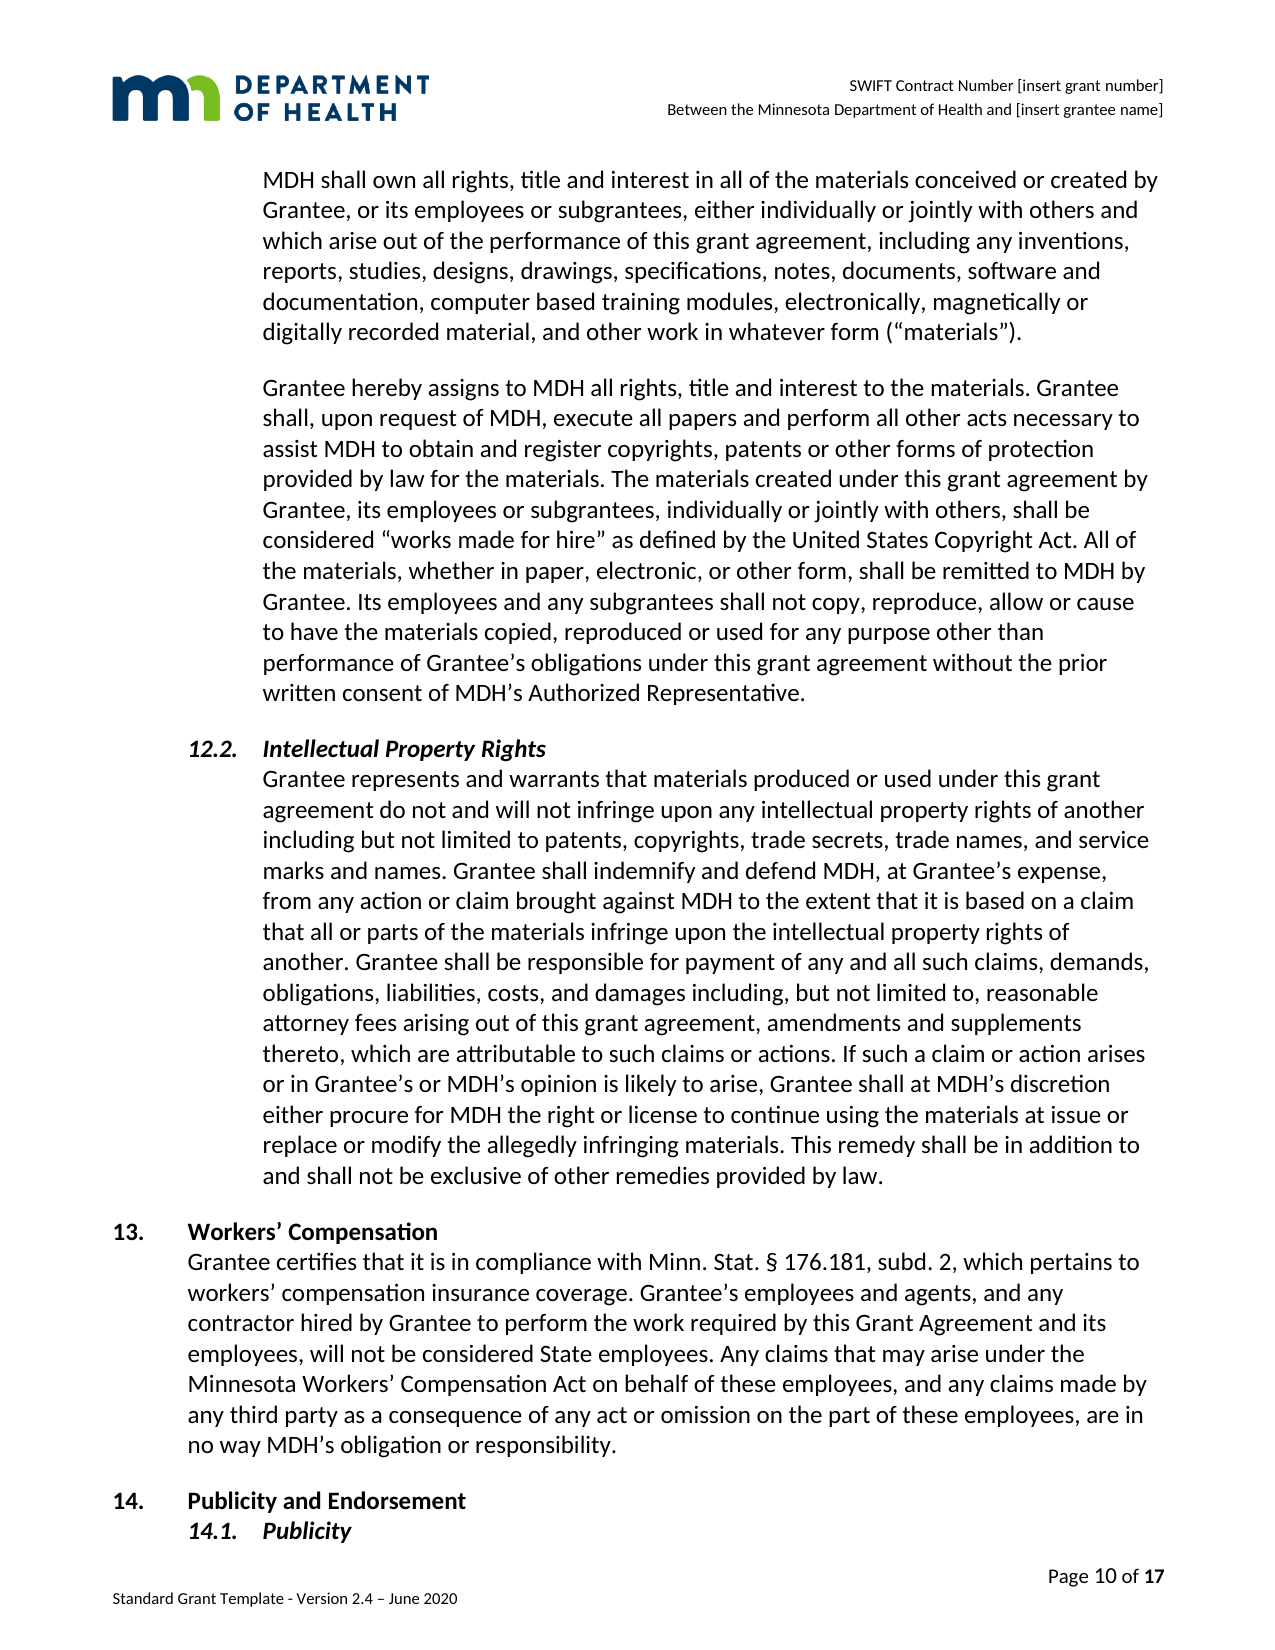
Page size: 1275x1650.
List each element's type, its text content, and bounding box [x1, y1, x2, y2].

text Grantee represents and warrants that materials produced or used under this grant agreement do not and will not infringe upon any intellectual property rights of another including but not limited to patents, copyrights, trade secrets, trade names, and service marks and names. Grantee shall indemnify and defend MDH, at Grantee’s expense, from any action or claim brought against MDH to the extent that it is based on a claim that all or parts of the materials infringe upon the intellectual property rights of another. Grantee shall be responsible for payment of any and all such claims, demands, obligations, liabilities, costs, and damages including, but not limited to, reasonable attorney fees arising out of this grant agreement, amendments and supplements thereto, which are attributable to such claims or actions. If such a claim or action arises or in Grantee’s or MDH’s opinion is likely to arise, Grantee shall at MDH’s discretion either procure for MDH the right or license to continue using the materials at issue or replace or modify the allegedly infringing materials. This remedy shall be in addition to and shall not be exclusive of other remedies provided by law. [262, 763, 1155, 1191]
subtitle Intellectual Property Rights [187, 733, 1194, 763]
subtitle Publicity [187, 1516, 1194, 1546]
text MDH shall own all rights, title and interest in all of the materials conceived or created by Grantee, or its employees or subgrantees, either individually or jointly with others and which arise out of the performance of this grant agreement, including any inventions, reports, studies, designs, drawings, specifications, notes, documents, software and documentation, computer based training modules, electronically, magnetically or digitally recorded material, and other work in whatever form (“materials”). [262, 164, 1161, 347]
subtitle Workers’ Compensation [112, 1216, 1194, 1246]
text Grantee hereby assigns to MDH all rights, title and interest to the materials. Grantee shall, upon request of MDH, execute all papers and perform all other acts necessary to assist MDH to obtain and register copyrights, patents or other forms of protection provided by law for the materials. The materials created under this grant agreement by Grantee, its employees or subgrantees, individually or jointly with others, shall be considered “works made for hire” as defined by the United States Copyright Act. All of the materials, whether in paper, electronic, or other form, shall be remitted to MDH by Grantee. Its employees and any subgrantees shall not copy, reproduce, allow or cause to have the materials copied, reproduced or used for any purpose other than performance of Grantee’s obligations under this grant agreement without the prior written consent of MDH’s Authorized Representative. [262, 372, 1151, 708]
picture [112, 75, 429, 121]
text Grantee certifies that it is in compliance with Minn. Stat. § 176.181, subd. 2, which pertains to workers’ compensation insurance coverage. Grantee’s employees and agents, and any contractor hired by Grantee to perform the work required by this Grant Agreement and its employees, will not be considered State employees. Any claims that may arise under the Minnesota Workers’ Compensation Act on behalf of these employees, and any claims made by any third party as a consequence of any act or omission on the part of these employees, are in no way MDH’s obligation or responsibility. [187, 1246, 1150, 1460]
subtitle Publicity and Endorsement [112, 1485, 1194, 1516]
